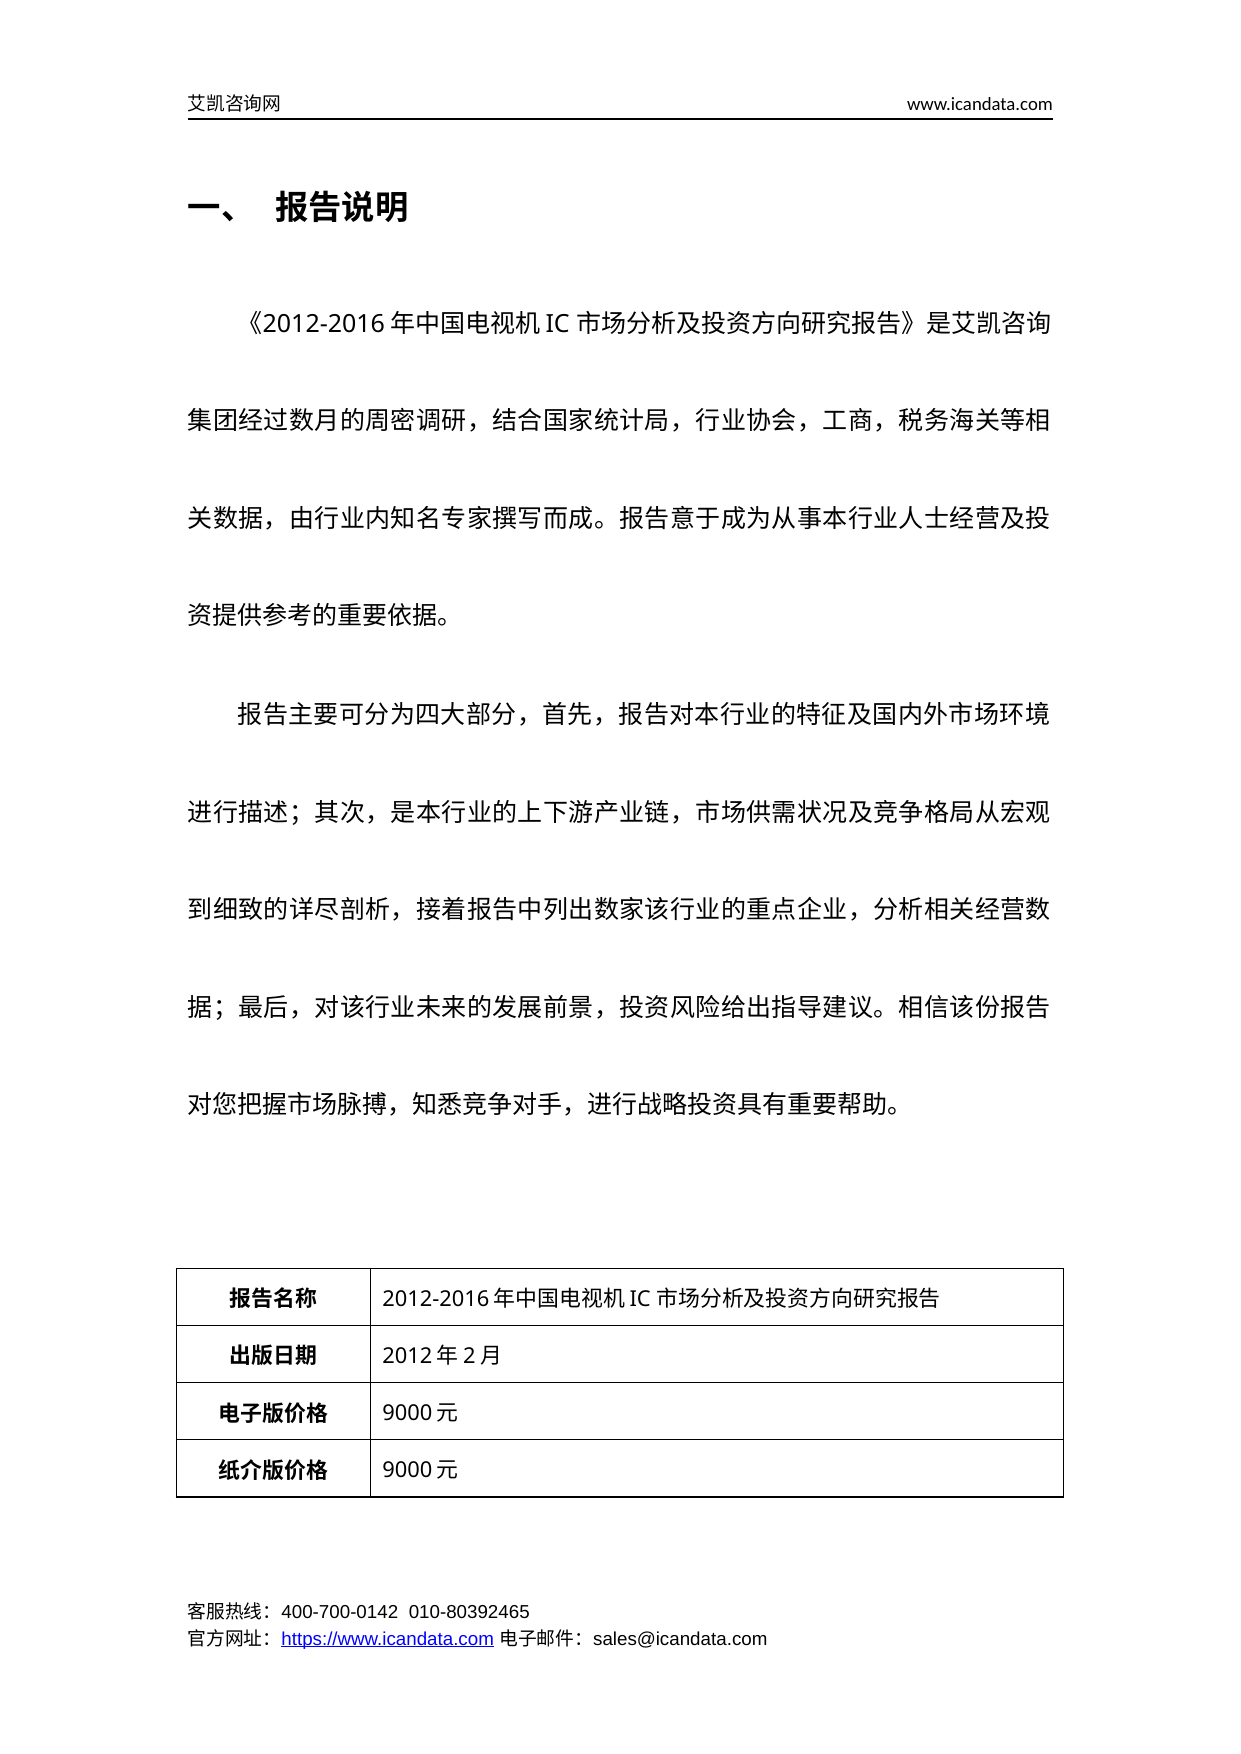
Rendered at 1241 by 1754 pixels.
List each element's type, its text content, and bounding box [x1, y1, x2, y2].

text 报告主要可分为四大部分，首先，报告对本行业的特征及国内外市场环境进行描述；其次，是本行业的上下游产业链，市场供需状况及竞争格局从宏观到细致的详尽剖析，接着报告中列出数家该行业的重点企业，分析相关经营数据；最后，对该行业未来的发展前景，投资风险给出指导建议。相信该份报告对您把握市场脉搏，知悉竞争对手，进行战略投资具有重要帮助。 [187, 681, 1053, 1136]
text 《2012-2016年中国电视机IC 市场分析及投资方向研究报告》是艾凯咨询集团经过数月的周密调研，结合国家统计局，行业协会，工商，税务海关等相关数据，由行业内知名专家撰写而成。报告意于成为从事本行业人士经营及投资提供参考的重要依据。 [187, 289, 1053, 646]
table_cell 纸介版价格 [177, 1440, 370, 1496]
table_cell 电子版价格 [177, 1383, 370, 1439]
table_cell 出版日期 [177, 1326, 370, 1382]
table_header 2012-2016年中国电视机IC 市场分析及投资方向研究报告 [371, 1269, 1063, 1325]
table_cell 9000元 [371, 1383, 1063, 1439]
table_header 报告名称 [177, 1269, 370, 1325]
table_cell 9000元 [371, 1440, 1063, 1496]
table_cell 2012年2月 [371, 1326, 1063, 1382]
subtitle 报告说明 [187, 172, 1053, 237]
